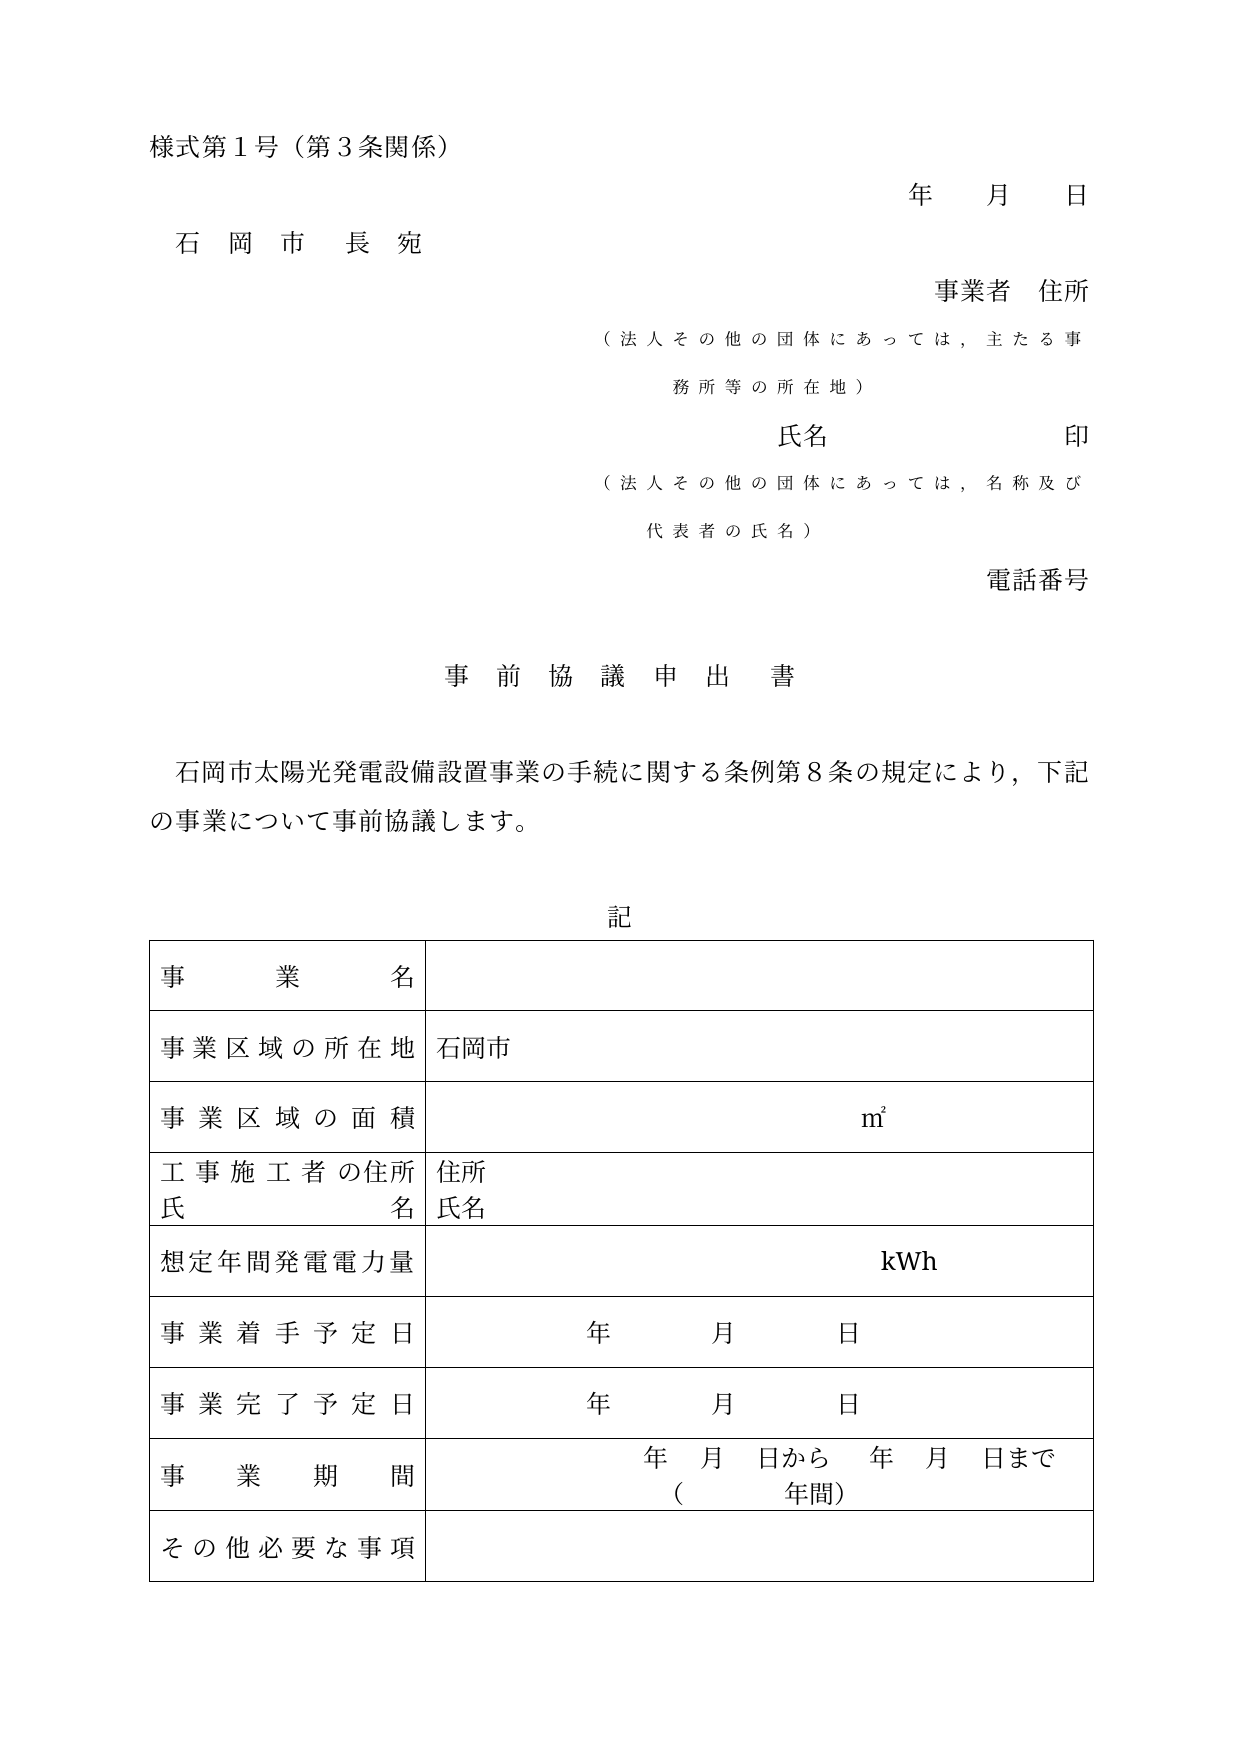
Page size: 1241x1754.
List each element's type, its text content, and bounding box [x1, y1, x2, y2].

table_cell 年 月 日 [426, 1297, 1093, 1367]
text 事業者 住所 [149, 266, 1091, 314]
text 記 [149, 891, 1091, 939]
table_cell ㎡ [426, 1082, 1093, 1152]
text 石岡市長 宛 [149, 218, 1091, 266]
text （法人その他の団体にあっては，主たる事務所等の所在地） [583, 314, 1091, 410]
text 石岡市太陽光発電設備設置事業の手続に関する条例第８条の規定により，下記の事業について事前協議します。 [149, 747, 1091, 843]
table_cell kWh [426, 1226, 1093, 1296]
table_cell 想定年間発電電力量 [150, 1226, 425, 1296]
text 氏名 印 [646, 410, 1091, 458]
table_cell 年 月 日 [426, 1368, 1093, 1437]
table_cell [426, 1511, 1093, 1581]
table_cell 住所 氏名 [426, 1153, 1093, 1225]
table_cell 事業完了予定日 [150, 1368, 425, 1437]
text （法人その他の団体にあっては，名称及び代表者の氏名） [583, 458, 1091, 554]
table_cell 年 月 日から 年 月 日まで （ 年間） [426, 1439, 1093, 1510]
text 年 月 日 [149, 169, 1091, 218]
table_cell 事業区域の所在地 [150, 1011, 425, 1081]
table_cell 事業着手予定日 [150, 1297, 425, 1367]
table_cell 事業期間 [150, 1439, 425, 1510]
table_cell 工事施工者の住所氏名 [150, 1153, 425, 1225]
table_header [426, 941, 1093, 1010]
table_cell 石岡市 [426, 1011, 1093, 1081]
table_header 事業名 [150, 941, 425, 1010]
text 事前協議申出書 [149, 651, 1091, 699]
text 様式第１号（第３条関係） [149, 121, 1091, 169]
table_cell その他必要な事項 [150, 1511, 425, 1581]
text 電話番号 [646, 554, 1091, 603]
table_cell 事業区域の面積 [150, 1082, 425, 1152]
